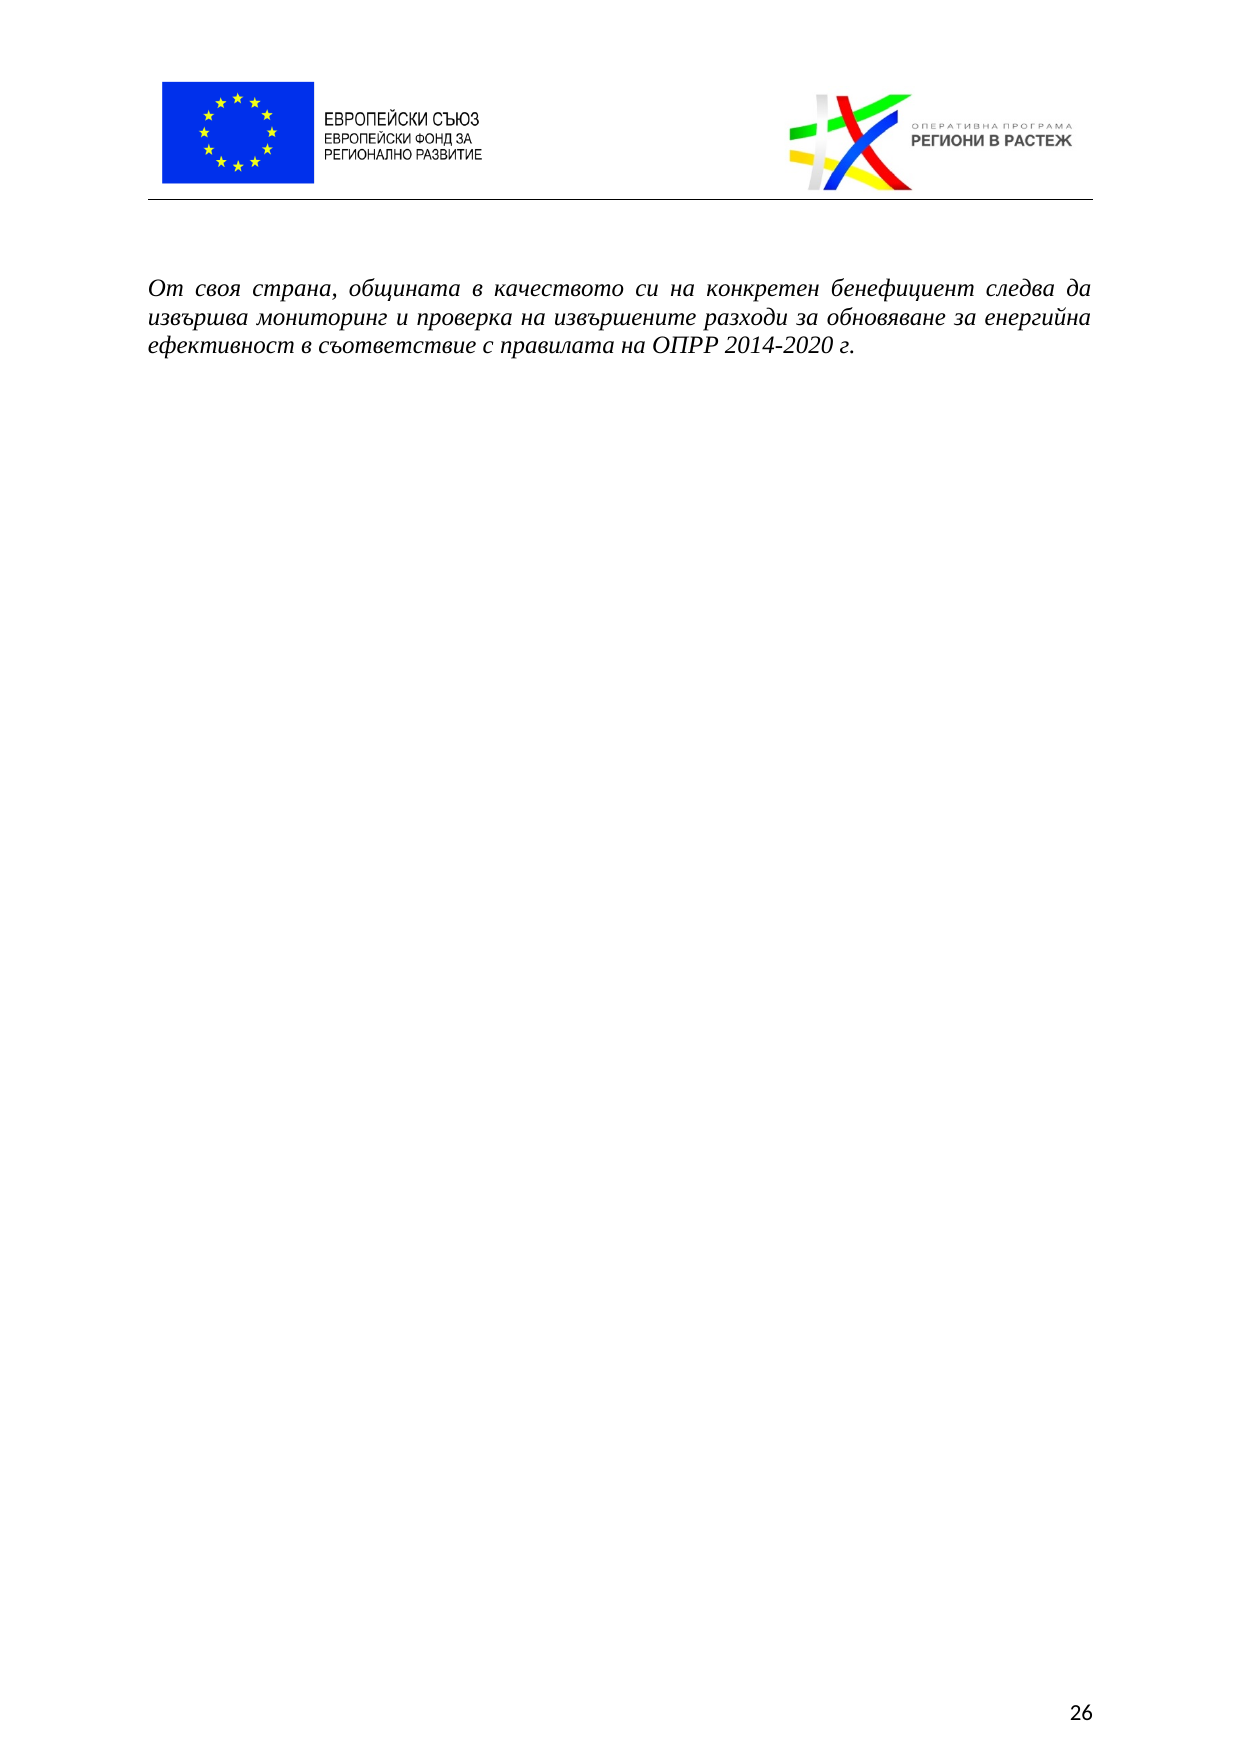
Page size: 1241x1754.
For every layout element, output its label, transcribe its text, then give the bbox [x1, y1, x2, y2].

picture [147, 70, 510, 197]
picture [774, 86, 1093, 197]
text От своя страна, общината в качеството си на конкретен бенефициент следва да извършва мониторинг и проверка на извършените разходи за обновяване за енергийна ефективност в съответствие с правилата на ОПРР 2014-2020 г. [148, 273, 1093, 359]
